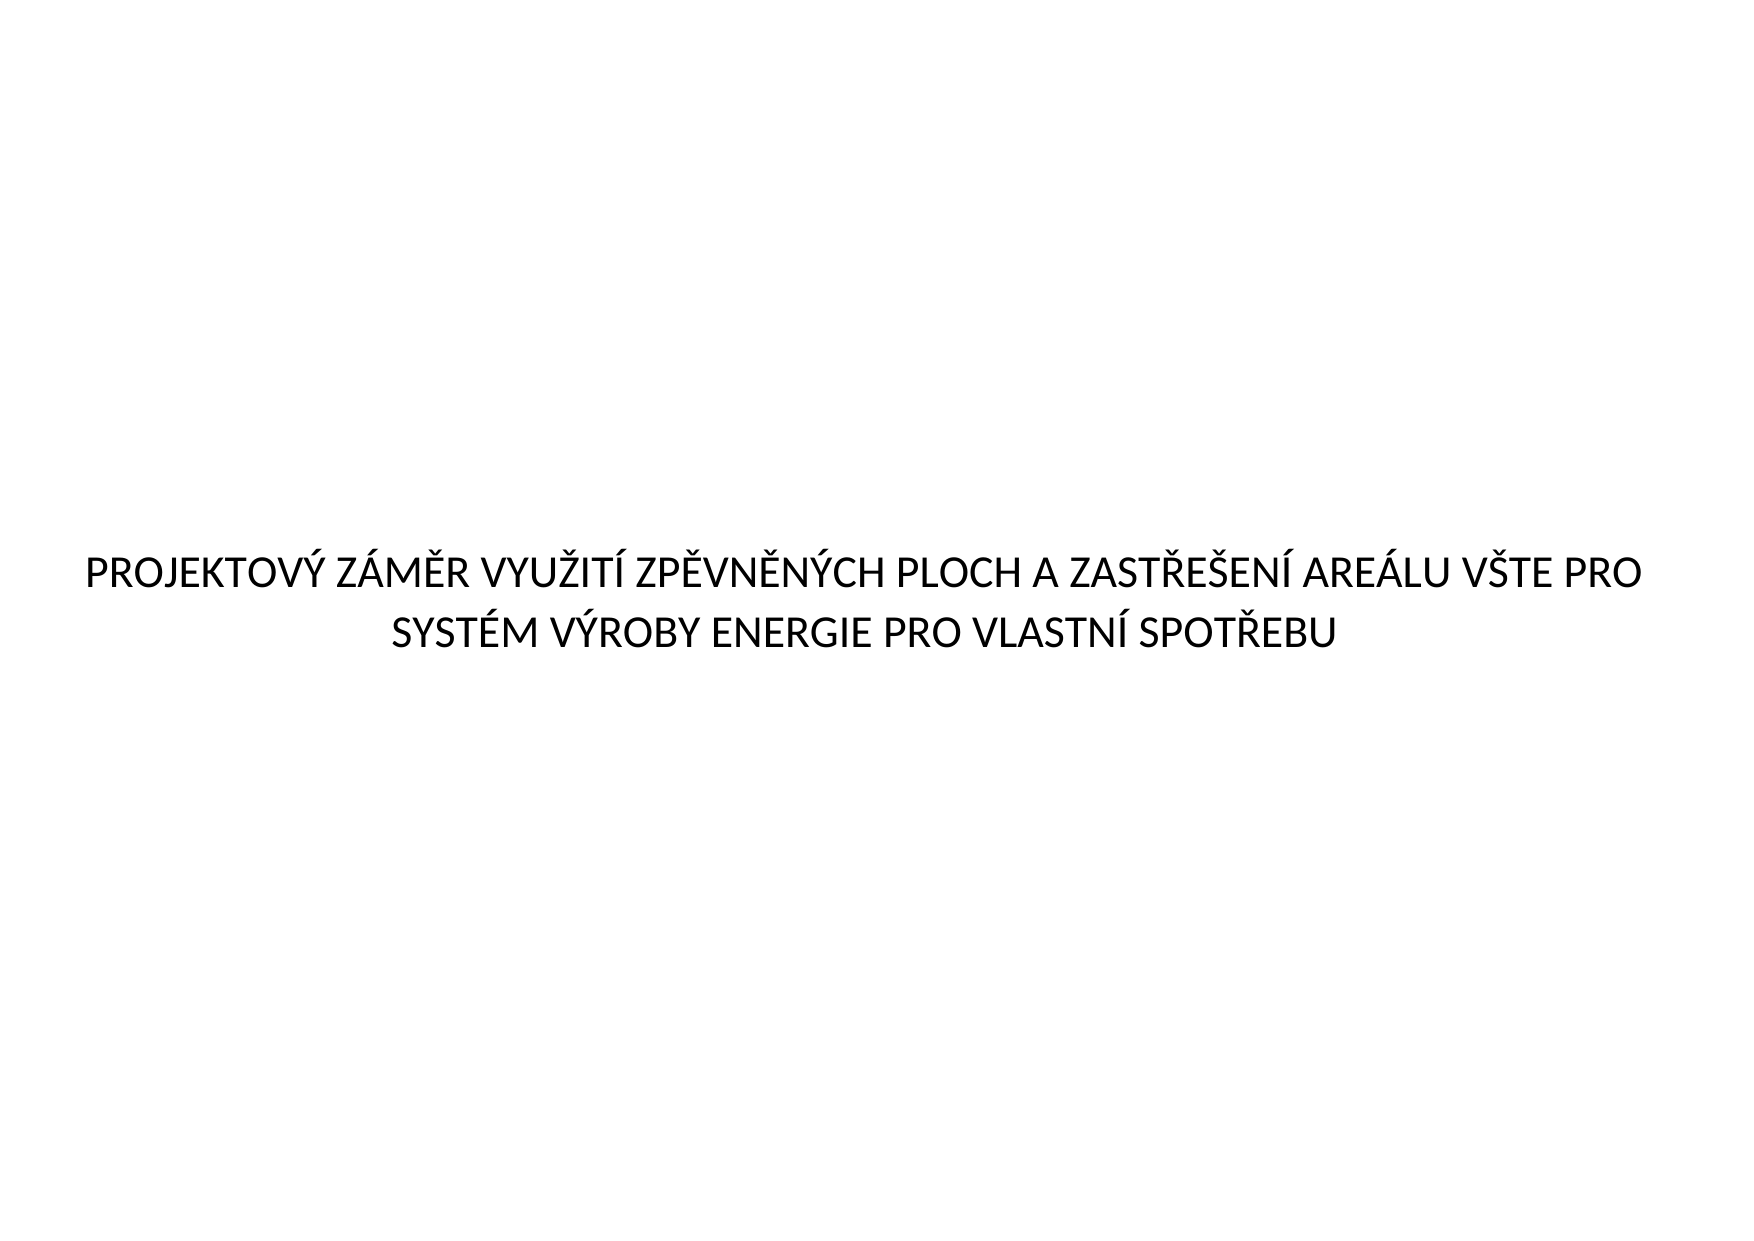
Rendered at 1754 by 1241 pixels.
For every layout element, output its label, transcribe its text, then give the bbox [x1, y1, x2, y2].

text PROJEKTOVÝ ZÁMĚR VYUŽITÍ ZPĚVNĚNÝCH PLOCH A ZASTŘEŠENÍ AREÁLU VŠTE PRO SYSTÉM VÝROBY ENERGIE PRO VLASTNÍ SPOTŘEBU [74, 543, 1655, 659]
